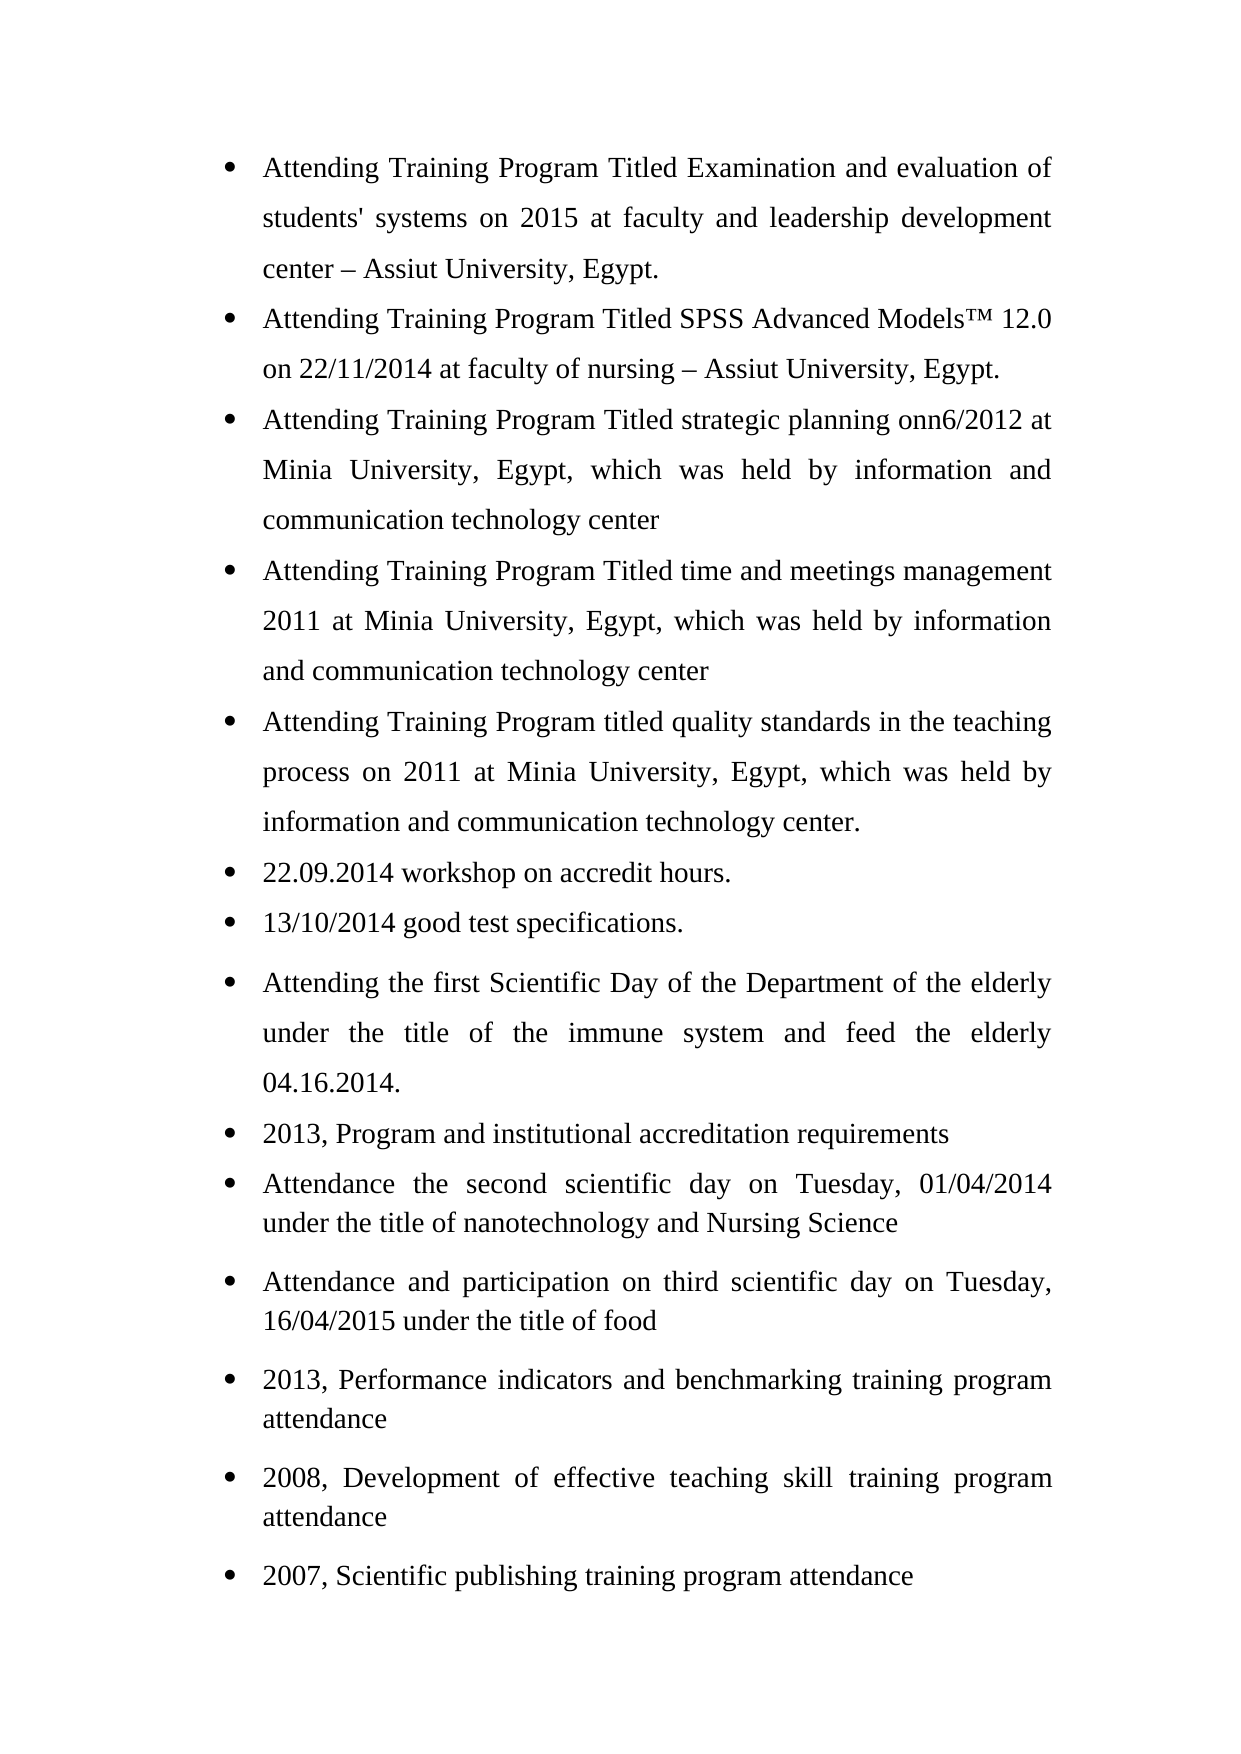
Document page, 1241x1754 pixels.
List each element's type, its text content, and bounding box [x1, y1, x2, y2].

list Attending the first Scientific Day of the Department of the elderly under the title of the immune system and feed the elderly 04.16.2014. [225, 965, 1053, 1099]
list Attendance the second scientific day on Tuesday, 01/04/2014 under the title of nanotechnology and Nursing Science [225, 1166, 1053, 1238]
list 22.09.2014 workshop on accredit hours. [225, 855, 1053, 888]
list 13/10/2014 good test specifications. [225, 905, 1053, 939]
list Attending Training Program Titled time and meetings management 2011 at Minia University, Egypt, which was held by information and communication technology center [225, 553, 1053, 687]
list Attending Training Program Titled Examination and evaluation of students' systems on 2015 at faculty and leadership development center – Assiut University, Egypt. [225, 150, 1053, 284]
list Attending Training Program Titled SPSS Advanced Models™ 12.0 on 22/11/2014 at faculty of nursing – Assiut University, Egypt. [225, 301, 1053, 385]
list Attending Training Program Titled strategic planning onn6/2012 at Minia University, Egypt, which was held by information and communication technology center [225, 402, 1053, 536]
list 2013, Program and institutional accreditation requirements [225, 1116, 1053, 1149]
list Attending Training Program titled quality standards in the teaching process on 2011 at Minia University, Egypt, which was held by information and communication technology center. [225, 704, 1053, 838]
list Attendance and participation on third scientific day on Tuesday, 16/04/2015 under the title of food [225, 1264, 1053, 1336]
list 2008, Development of effective teaching skill training program attendance [225, 1460, 1053, 1532]
list 2007, Scientific publishing training program attendance [225, 1558, 1053, 1592]
list 2013, Performance indicators and benchmarking training program attendance [225, 1362, 1053, 1434]
